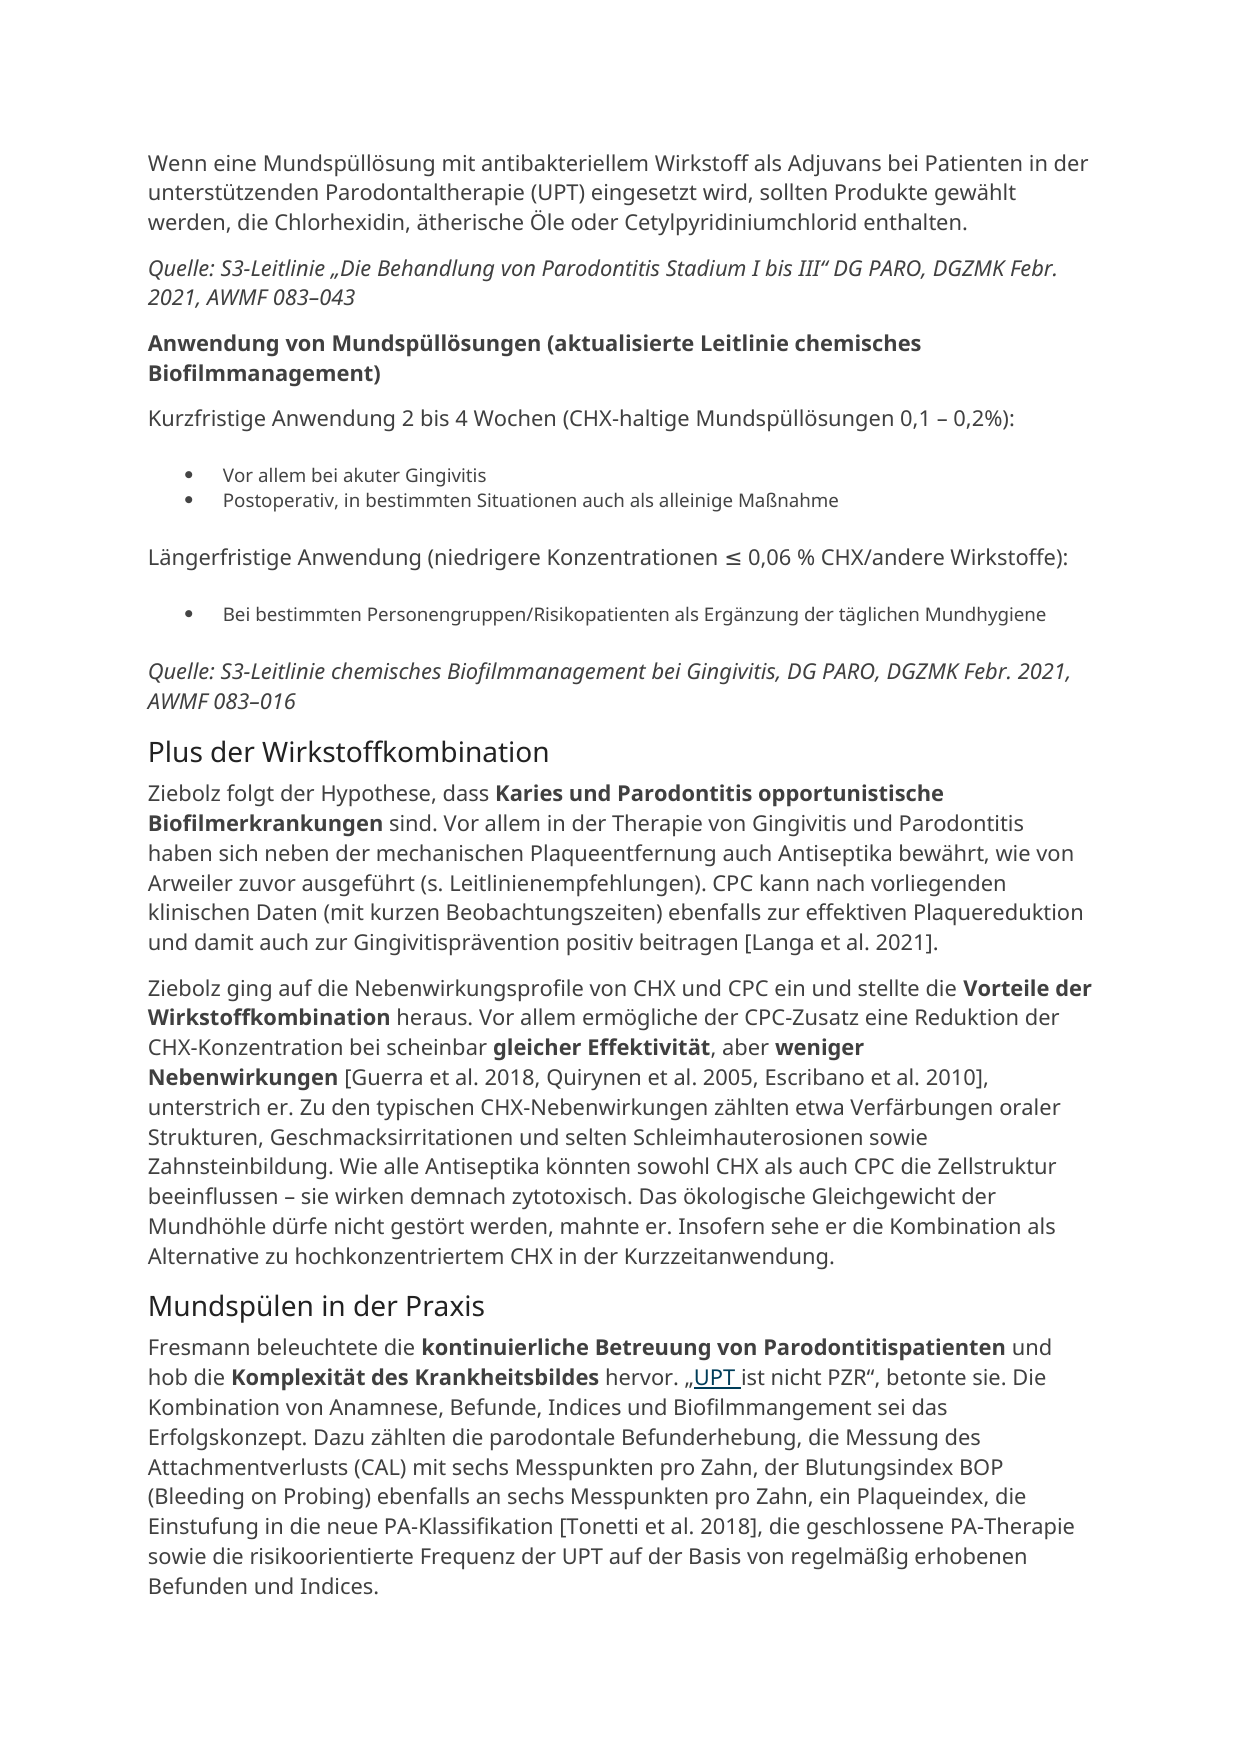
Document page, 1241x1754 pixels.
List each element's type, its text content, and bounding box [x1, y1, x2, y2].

text Mundspülen in der Praxis [148, 1286, 1093, 1324]
text Wenn eine Mundspüllösung mit antibakteriellem Wirkstoff als Adjuvans bei Patienten in der unterstützenden Parodontaltherapie (UPT) eingesetzt wird, sollten Produkte gewählt werden, die Chlorhexidin, ätherische Öle oder Cetylpyridiniumchlorid enthalten. [148, 148, 1093, 237]
text Ziebolz ging auf die Nebenwirkungsprofile von CHX und CPC ein und stellte die Vorteile der Wirkstoffkombination heraus. Vor allem ermögliche der CPC-Zusatz eine Reduktion der CHX-Konzentration bei scheinbar gleicher Effektivität, aber weniger Nebenwirkungen [Guerra et al. 2018, Quirynen et al. 2005, Escribano et al. 2010], unterstrich er. Zu den typischen CHX-Nebenwirkungen zählten etwa Verfärbungen oraler Strukturen, Geschmacksirritationen und selten Schleimhauterosionen sowie Zahnsteinbildung. Wie alle Antiseptika könnten sowohl CHX als auch CPC die Zellstruktur beeinflussen – sie wirken demnach zytotoxisch. Das ökologische Gleichgewicht der Mundhöhle dürfe nicht gestört werden, mahnte er. Insofern sehe er die Kombination als Alternative zu hochkonzentriertem CHX in der Kurzzeitanwendung. [148, 973, 1093, 1271]
text Anwendung von Mundspüllösungen (aktualisierte Leitlinie chemisches Biofilmmanagement) [148, 328, 1093, 387]
text Quelle: S3-Leitlinie chemisches Biofilmmanagement bei Gingivitis, DG PARO, DGZMK Febr. 2021, AWMF 083–016 [148, 656, 1093, 715]
text Fresmann beleuchtete die kontinuierliche Betreuung von Parodontitispatienten und hob die Komplexität des Krankheitsbildes hervor. „UPT ist nicht PZR“, betonte sie. Die Kombination von Anamnese, Befunde, Indices und Biofilmmangement sei das Erfolgskonzept. Dazu zählten die parodontale Befunderhebung, die Messung des Attachmentverlusts (CAL) mit sechs Messpunkten pro Zahn, der Blutungsindex BOP (Bleeding on Probing) ebenfalls an sechs Messpunkten pro Zahn, ein Plaqueindex, die Einstufung in die neue PA-Klassifikation [Tonetti et al. 2018], die geschlossene PA-Therapie sowie die risikoorientierte Frequenz der UPT auf der Basis von regelmäßig erhobenen Befunden und Indices. [148, 1332, 1093, 1600]
text Plus der Wirkstoffkombination [148, 732, 1093, 770]
text Quelle: S3-Leitlinie „Die Behandlung von Parodontitis Stadium I bis III“ DG PARO, DGZMK Febr. 2021, AWMF 083–043 [148, 253, 1093, 312]
list Postoperativ, in bestimmten Situationen auch als alleinige Maßnahme [185, 487, 1093, 513]
text Längerfristige Anwendung (niedrigere Konzentrationen ≤ 0,06 % CHX/andere Wirkstoffe): [148, 542, 1093, 572]
text Ziebolz folgt der Hypothese, dass Karies und Parodontitis opportunistische Biofilmerkrankungen sind. Vor allem in der Therapie von Gingivitis und Parodontitis haben sich neben der mechanischen Plaqueentfernung auch Antiseptika bewährt, wie von Arweiler zuvor ausgeführt (s. Leitlinienempfehlungen). CPC kann nach vorliegenden klinischen Daten (mit kurzen Beobachtungszeiten) ebenfalls zur effektiven Plaquereduktion und damit auch zur Gingivitisprävention positiv beitragen [Langa et al. 2021]. [148, 778, 1093, 957]
text Kurzfristige Anwendung 2 bis 4 Wochen (CHX-haltige Mundspüllösungen 0,1 – 0,2%): [148, 403, 1093, 433]
list Bei bestimmten Personengruppen/Risikopatienten als Ergänzung der täglichen Mundhygiene [185, 601, 1093, 627]
list Vor allem bei akuter Gingivitis [185, 462, 1093, 487]
